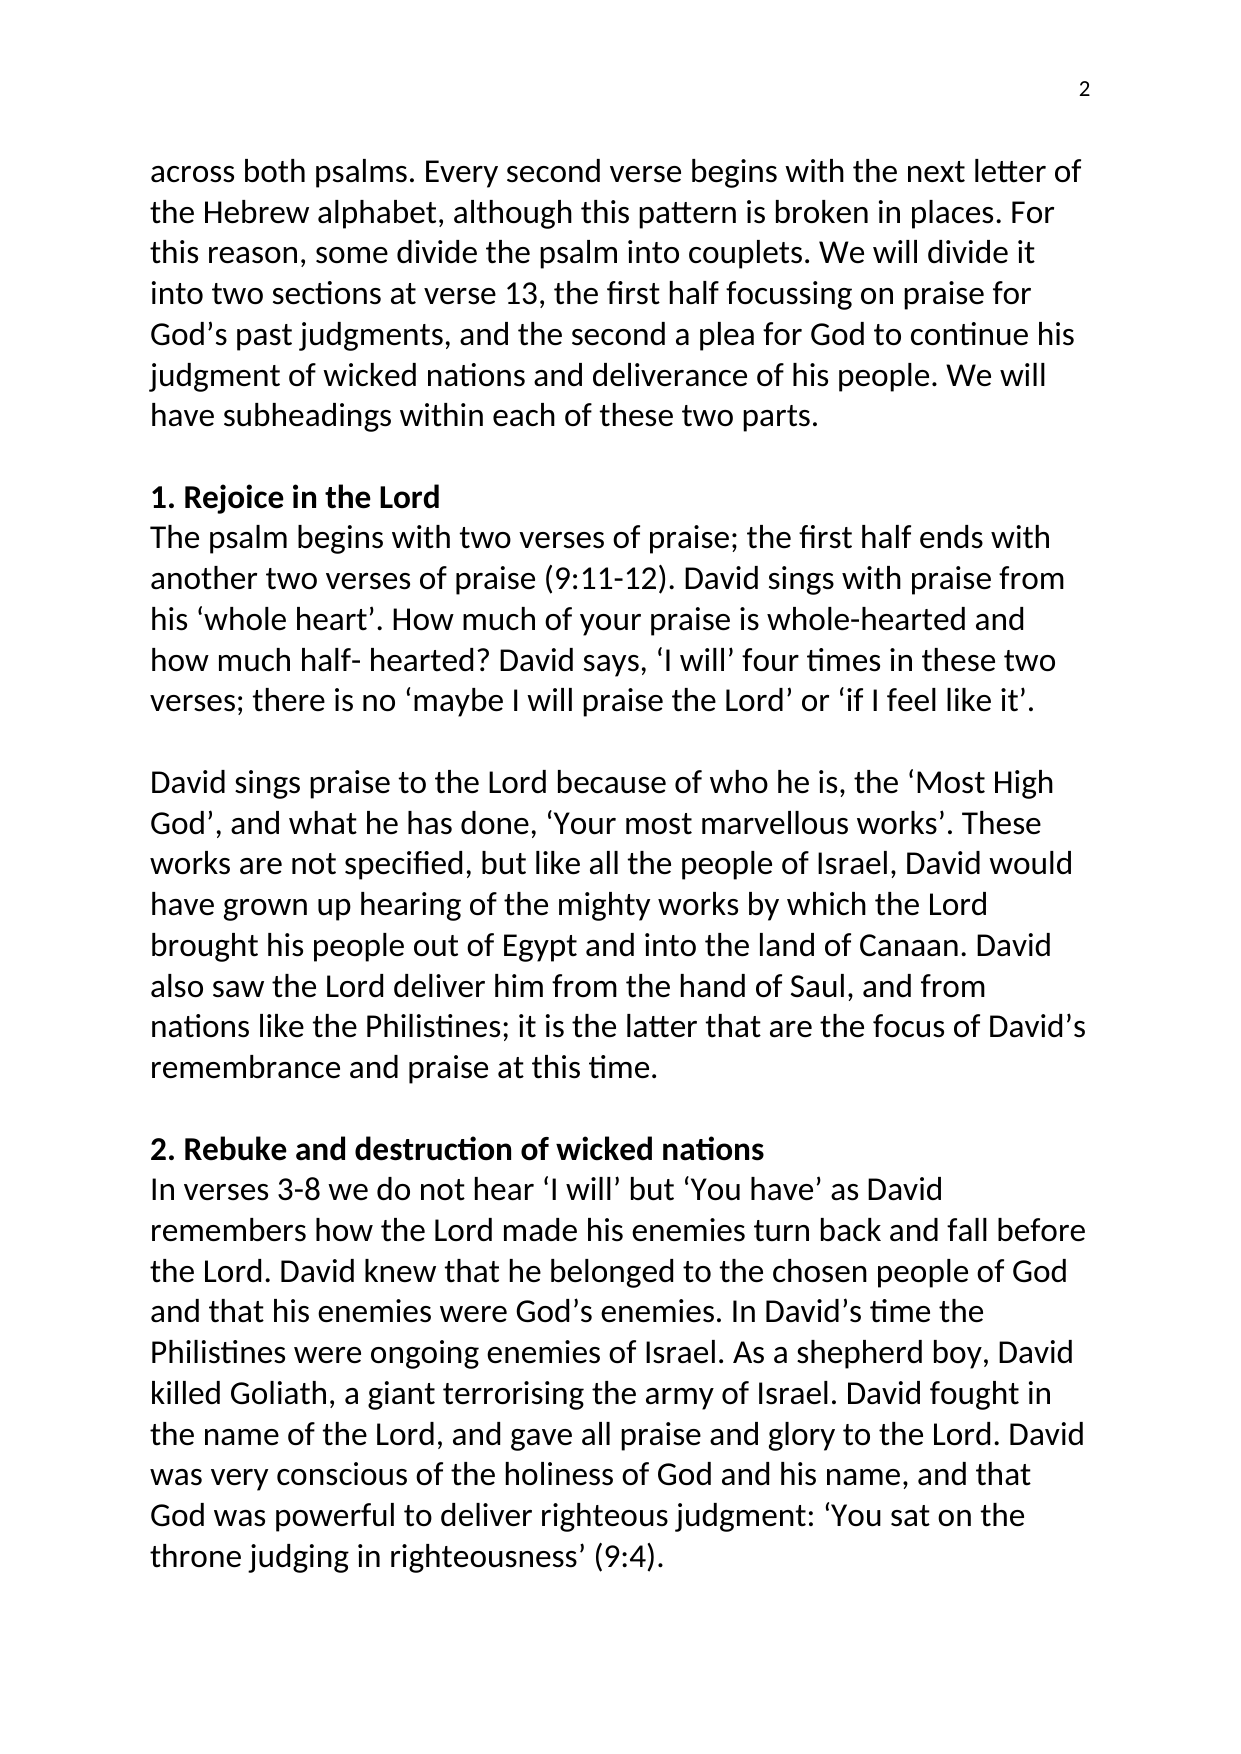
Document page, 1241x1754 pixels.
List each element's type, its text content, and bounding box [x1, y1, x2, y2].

text The psalm begins with two verses of praise; the first half ends with another two verses of praise (9:11-12). David sings with praise from his ‘whole heart’. How much of your praise is whole-hearted and how much half- hearted? David says, ‘I will’ four times in these two verses; there is no ‘maybe I will praise the Lord’ or ‘if I feel like it’. [150, 517, 1090, 720]
text 1. Rejoice in the Lord [150, 476, 1090, 517]
text David sings praise to the Lord because of who he is, the ‘Most High God’, and what he has done, ‘Your most marvellous works’. These works are not specified, but like all the people of Israel, David would have grown up hearing of the mighty works by which the Lord brought his people out of Egypt and into the land of Canaan. David also saw the Lord deliver him from the hand of Saul, and from nations like the Philistines; it is the latter that are the focus of David’s remembrance and praise at this time. [150, 761, 1090, 1087]
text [150, 150, 1090, 435]
text In verses 3-8 we do not hear ‘I will’ but ‘You have’ as David remembers how the Lord made his enemies turn back and fall before the Lord. David knew that he belonged to the chosen people of God and that his enemies were God’s enemies. In David’s time the Philistines were ongoing enemies of Israel. As a shepherd boy, David killed Goliath, a giant terrorising the army of Israel. David fought in the name of the Lord, and gave all praise and glory to the Lord. David was very conscious of the holiness of God and his name, and that God was powerful to deliver righteous judgment: ‘You sat on the throne judging in righteousness’ (9:4). [150, 1168, 1090, 1576]
text 2. Rebuke and destruction of wicked nations [150, 1127, 1090, 1168]
